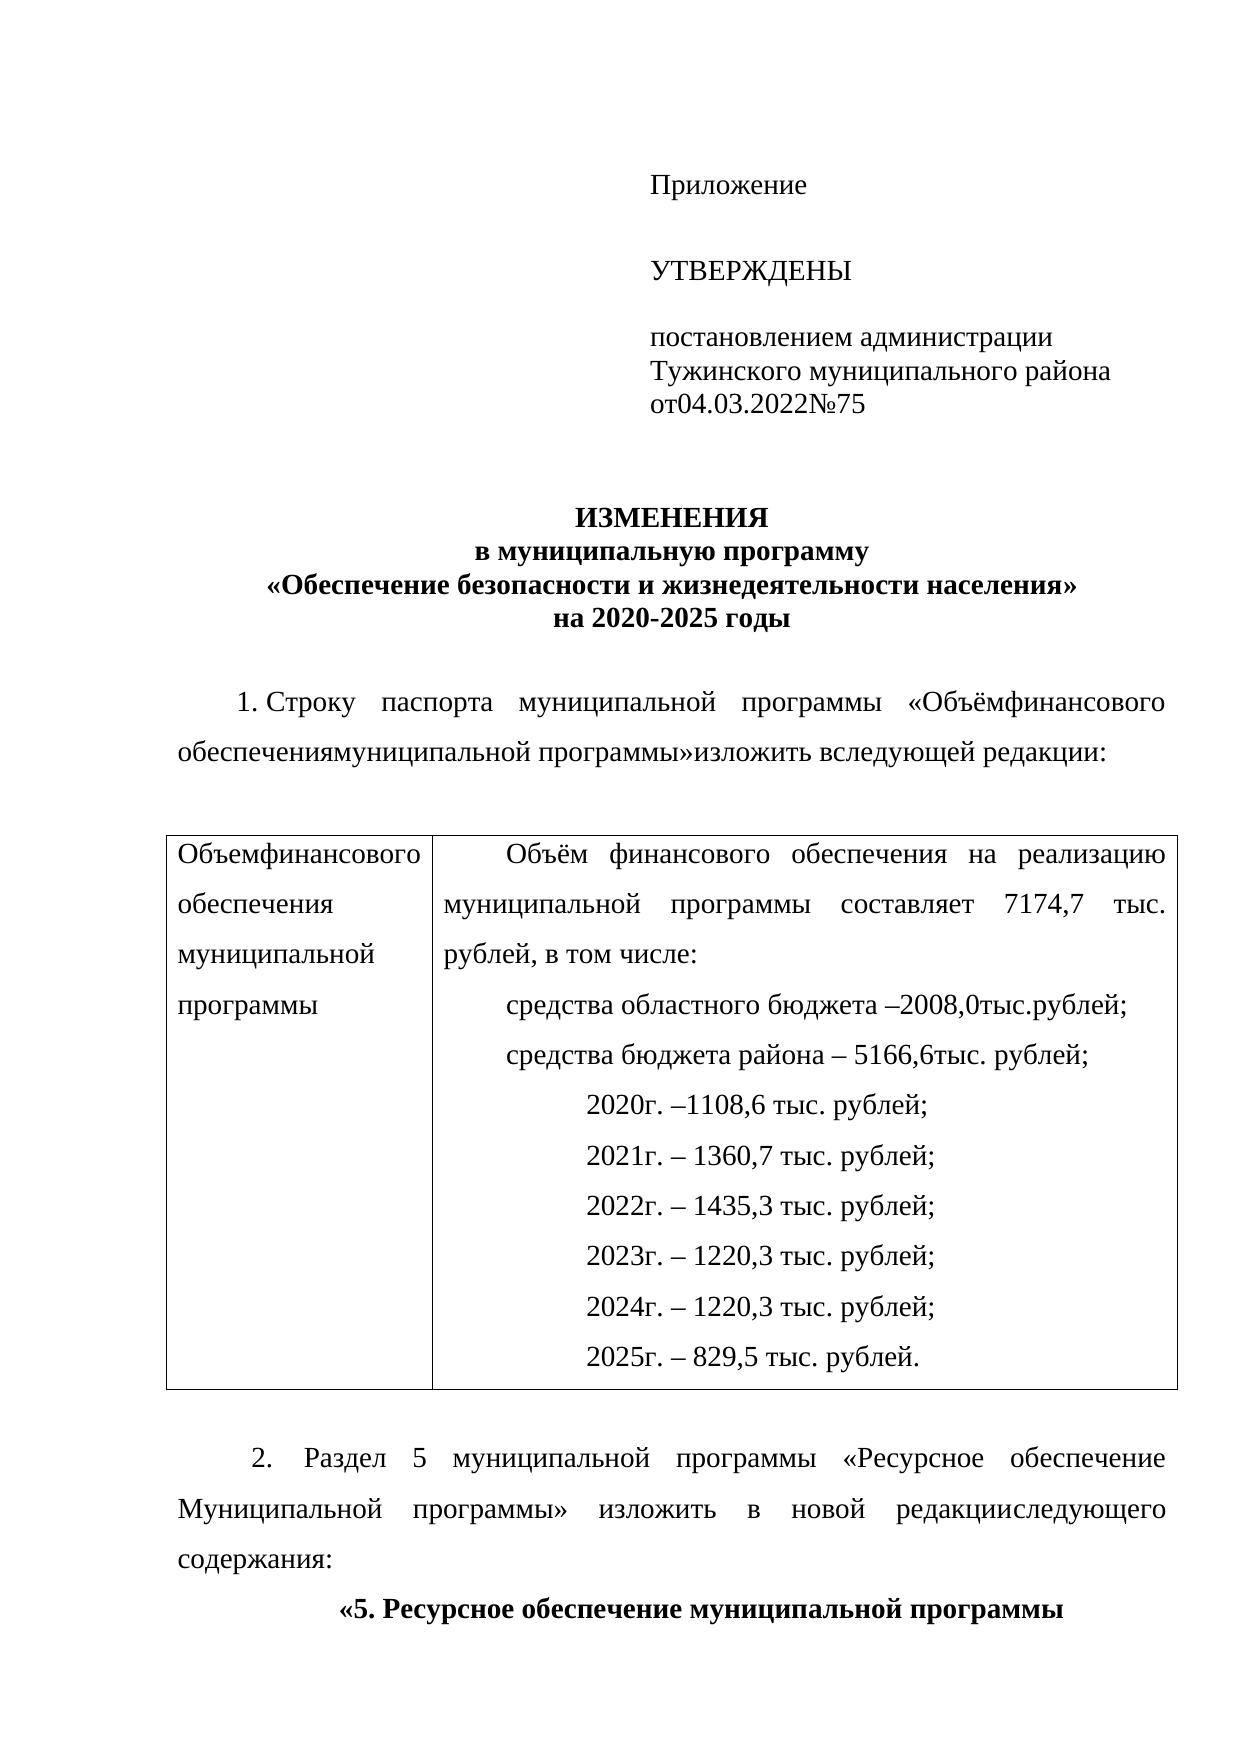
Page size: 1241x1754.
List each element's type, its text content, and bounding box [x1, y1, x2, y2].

list Раздел 5 муниципальной программы «Ресурсное обеспечение Муниципальной программы» изложить в новой редакцииследующего содержания: [177, 1441, 1166, 1575]
subtitle ИЗМЕНЕНИЯ [177, 500, 1166, 533]
subtitle постановлением администрации [650, 319, 1166, 353]
list «5. Ресурсное обеспечение муниципальной программы [177, 1591, 1166, 1625]
subtitle Тужинского муниципального района [650, 353, 1166, 386]
text в муниципальную программу [177, 533, 1166, 567]
text на 2020-2025 годы [177, 600, 1166, 634]
table_header Объём финансового обеспечения на реализацию муниципальной программы составляет 7174,7 тыс. рублей, в том числе: средства областного бюджета –2008,0тыс.рублей; средства бюджета района – 5166,6тыс. рублей; 2020г. –1108,6 тыс. рублей; 2021г. – 1360,7 тыс. рублей; 2022г. – 1435,3 тыс. рублей; 2023г. – 1220,3 тыс. рублей; 2024г. – 1220,3 тыс. рублей; 2025г. – 829,5 тыс. рублей. [433, 836, 1177, 1389]
list Строку паспорта муниципальной программы «Объёмфинансового обеспечениямуниципальной программы»изложить вследующей редакции: [177, 684, 1166, 768]
subtitle Приложение [650, 167, 1166, 200]
table_header Объемфинансового обеспечения муниципальной программы [167, 836, 432, 1389]
text «Обеспечение безопасности и жизнедеятельности населения» [177, 567, 1166, 600]
subtitle УТВЕРЖДЕНЫ [650, 253, 1166, 287]
text от04.03.2022№75 [650, 386, 1166, 420]
